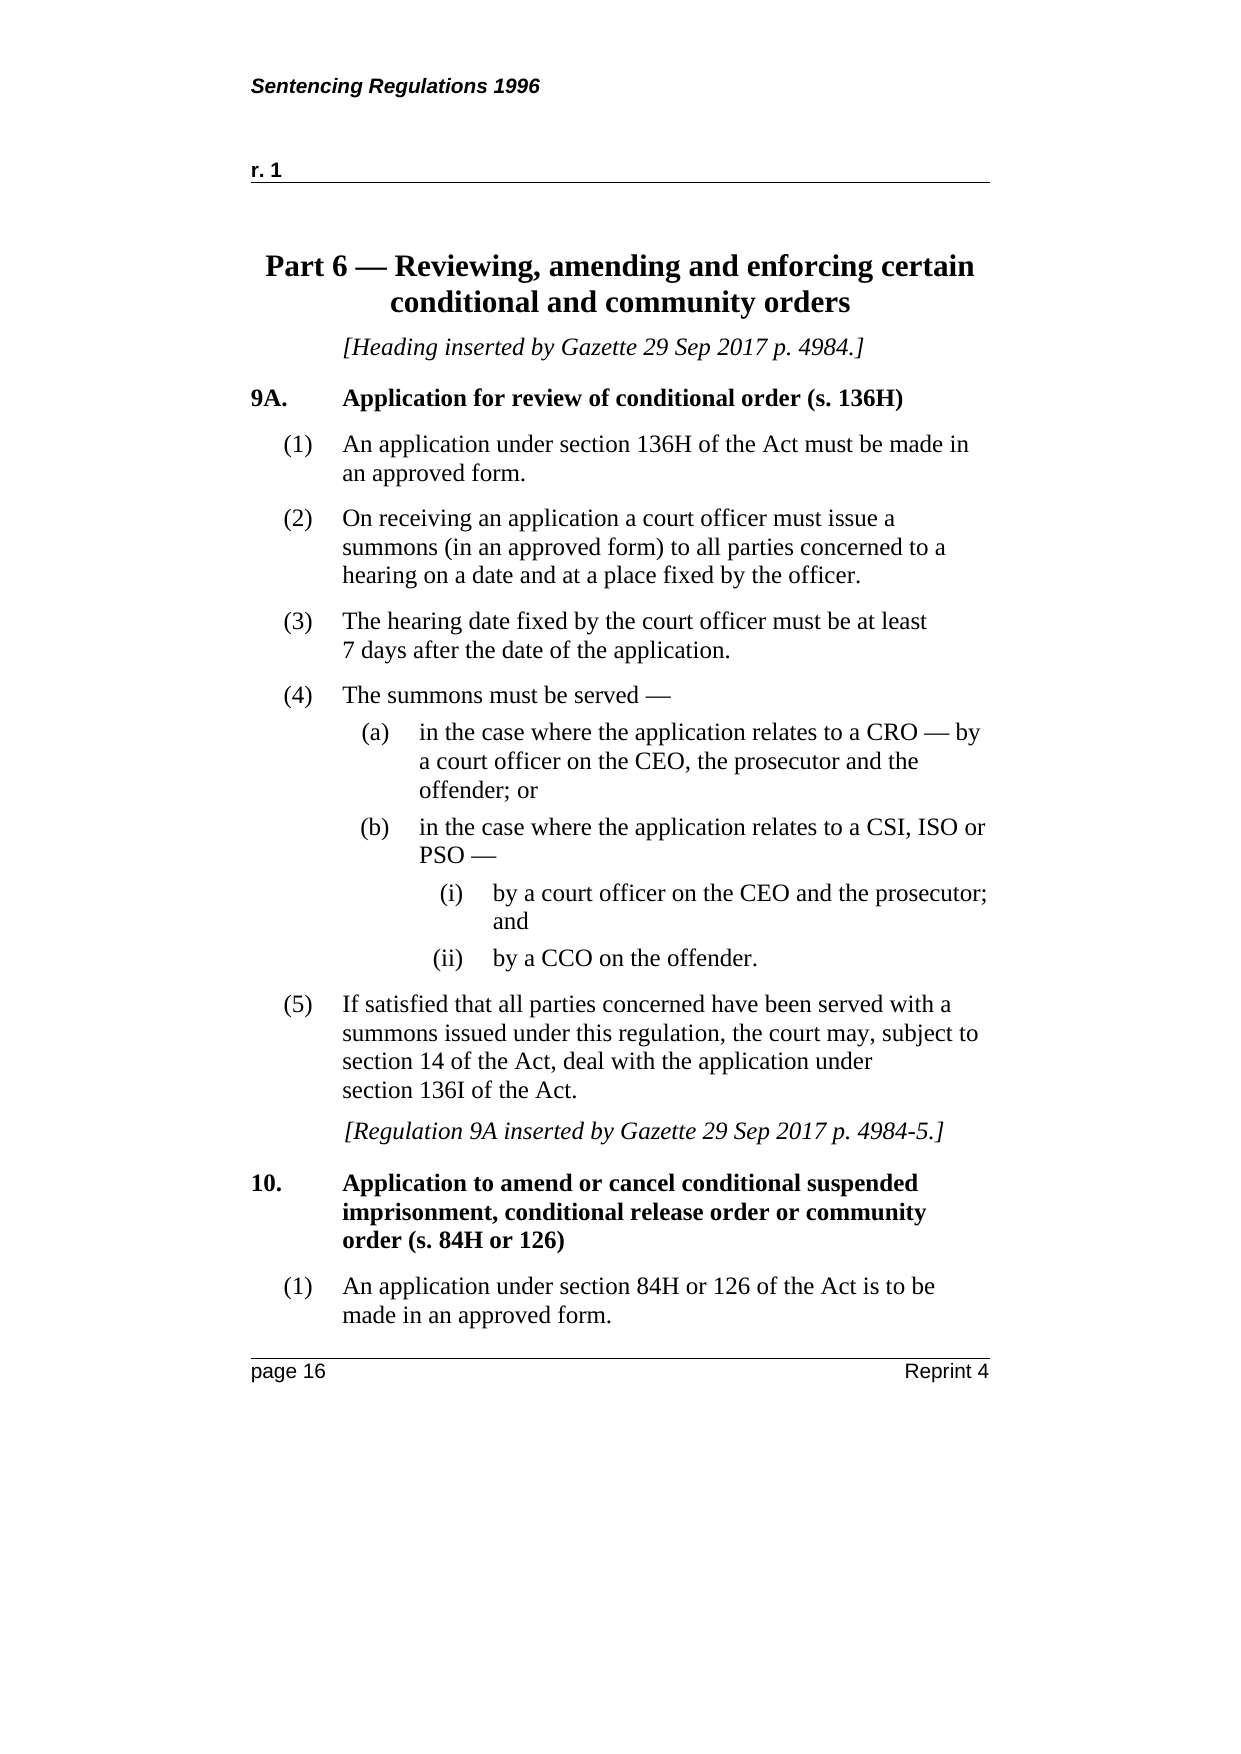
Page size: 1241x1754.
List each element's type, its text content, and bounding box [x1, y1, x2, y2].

text (b) in the case where the application relates to a CSI, ISO or PSO — [251, 812, 990, 869]
text (a) in the case where the application relates to a CRO — by a court officer on the CEO, the prosecutor and the offender; or [251, 717, 990, 803]
subtitle 10. Application to amend or cancel conditional suspended imprisonment, conditional release order or community order (s. 84H or 126) [251, 1168, 990, 1254]
text (5) If satisfied that all parties concerned have been served with a summons issued under this regulation, the court may, subject to section 14 of the Act, deal with the application under section 136I of the Act. [251, 989, 990, 1104]
text (3) The hearing date fixed by the court officer must be at least 7 days after the date of the application. [251, 606, 990, 663]
text [Regulation 9A inserted by Gazette 29 Sep 2017 p. 4984-5.] [251, 1116, 990, 1145]
text (i) by a court officer on the CEO and the prosecutor; and [251, 878, 990, 935]
subtitle 9A. Application for review of conditional order (s. 136H) [251, 383, 990, 412]
text (2) On receiving an application a court officer must issue a summons (in an approved form) to all parties concerned to a hearing on a date and at a place fixed by the officer. [251, 503, 990, 589]
subtitle Part 6 — Reviewing, amending and enforcing certain conditional and community orders [251, 247, 990, 319]
text (4) The summons must be served — [251, 680, 990, 709]
text (1) An application under section 84H or 126 of the Act is to be made in an approved form. [251, 1271, 990, 1328]
text (1) An application under section 136H of the Act must be made in an approved form. [251, 429, 990, 486]
subtitle [Heading inserted by Gazette 29 Sep 2017 p. 4984.] [251, 332, 990, 361]
text (ii) by a CCO on the offender. [251, 943, 990, 972]
